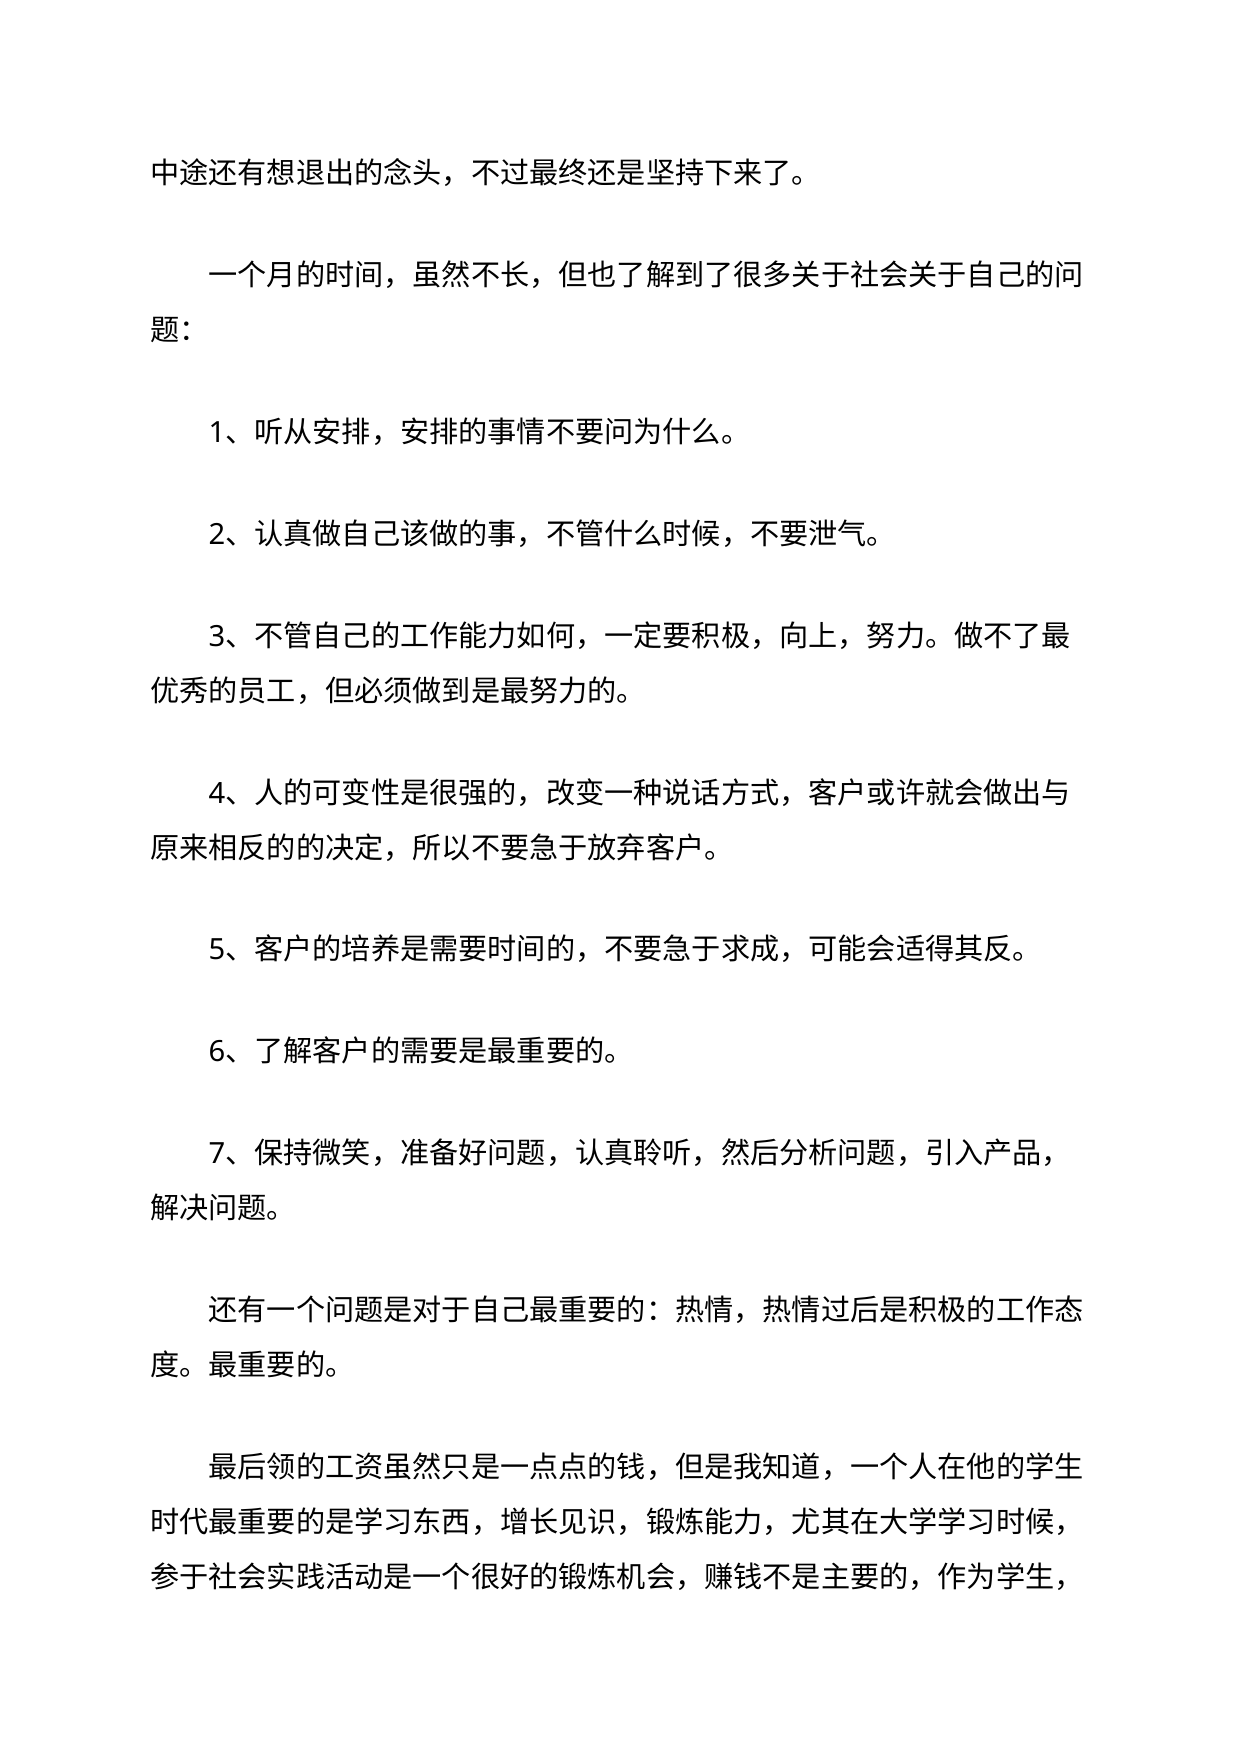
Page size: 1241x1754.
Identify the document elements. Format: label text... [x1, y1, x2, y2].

text 5、客户的培养是需要时间的，不要急于求成，可能会适得其反。 [150, 926, 1090, 968]
text 2、认真做自己该做的事，不管什么时候，不要泄气。 [150, 510, 1090, 553]
text 一个月的时间，虽然不长，但也了解到了很多关于社会关于自己的问题： [150, 252, 1090, 349]
text 3、不管自己的工作能力如何，一定要积极，向上，努力。做不了最优秀的员工，但必须做到是最努力的。 [150, 612, 1090, 710]
text 1、听从安排，安排的事情不要问为什么。 [150, 408, 1090, 451]
text 6、了解客户的需要是最重要的。 [150, 1028, 1090, 1070]
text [150, 1443, 1090, 1595]
text 还有一个问题是对于自己最重要的：热情，热情过后是积极的工作态度。最重要的。 [150, 1287, 1090, 1384]
text 7、保持微笑，准备好问题，认真聆听，然后分析问题，引入产品，解决问题。 [150, 1130, 1090, 1227]
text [150, 150, 1090, 192]
text 4、人的可变性是很强的，改变一种说话方式，客户或许就会做出与原来相反的的决定，所以不要急于放弃客户。 [150, 769, 1090, 866]
